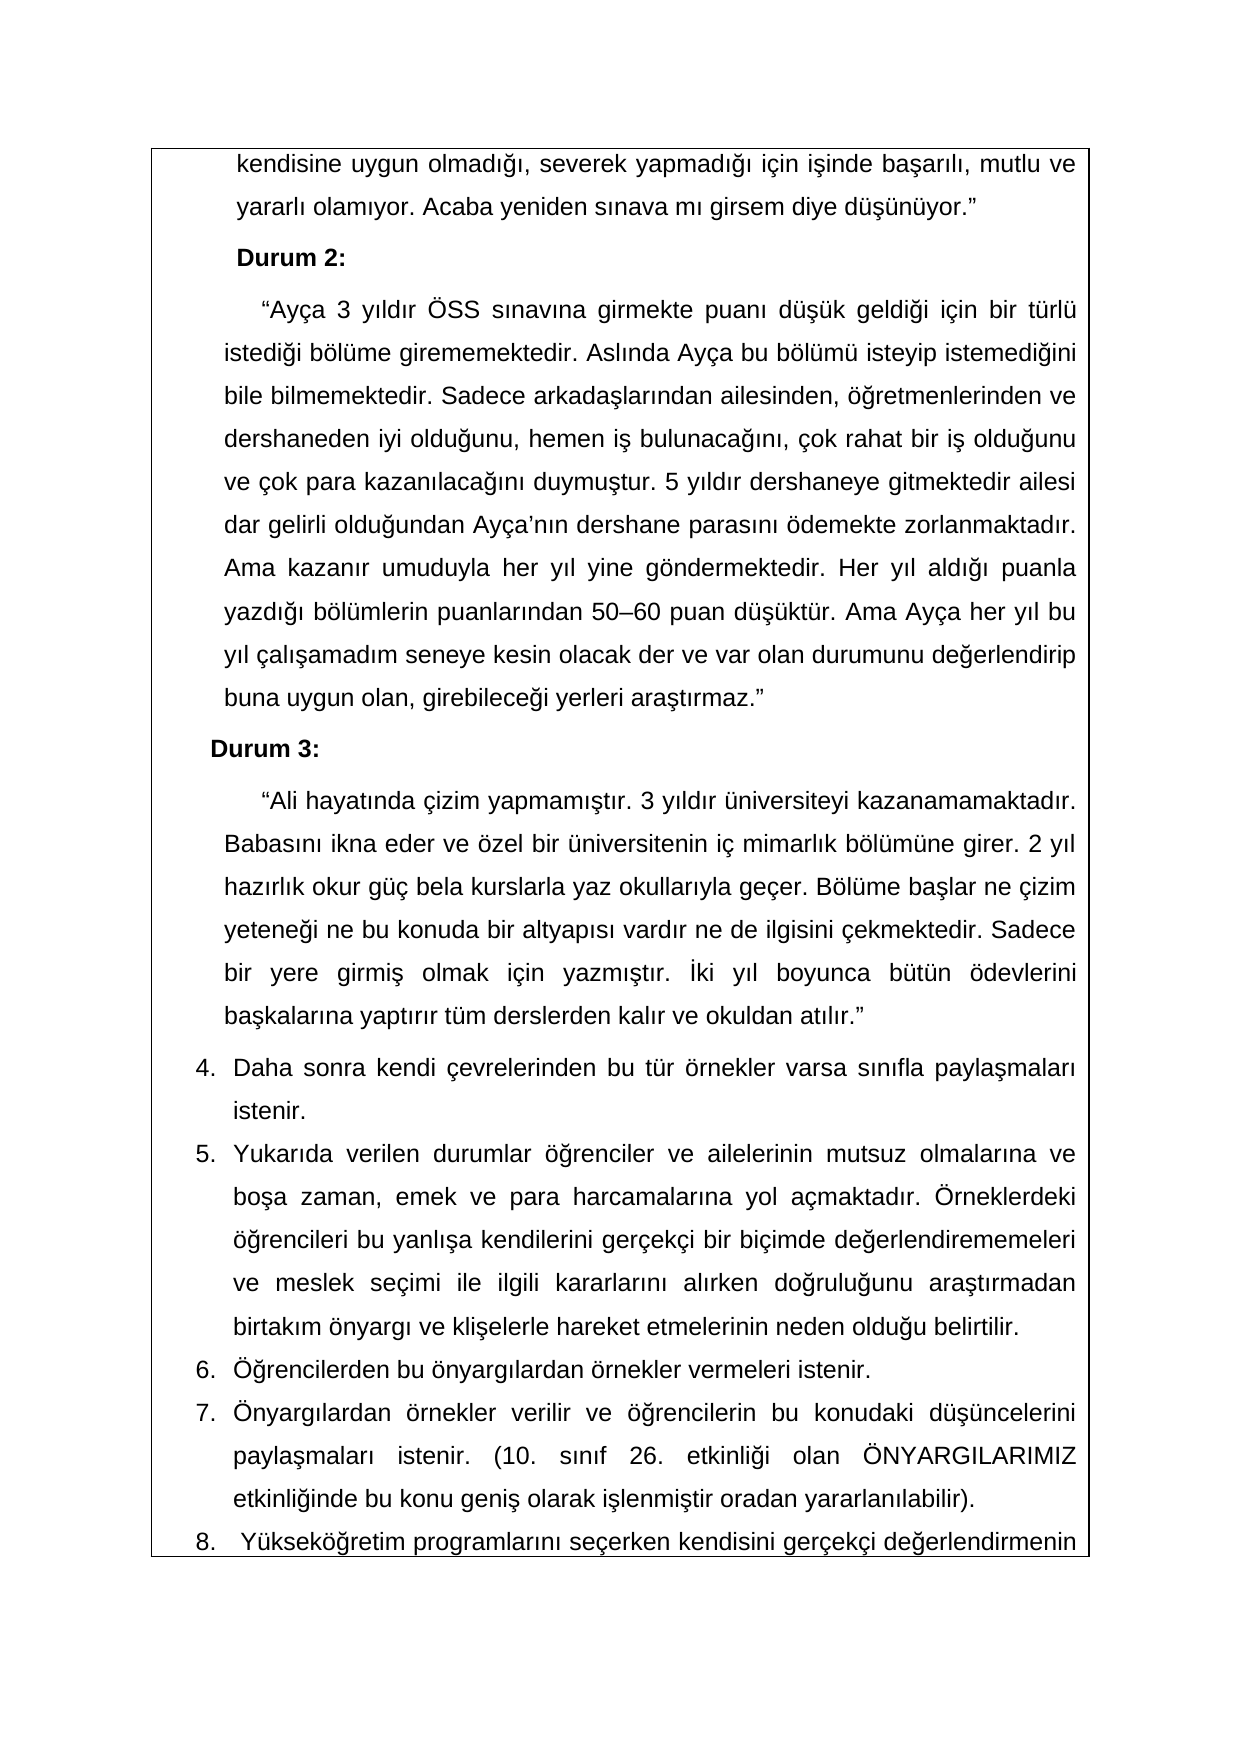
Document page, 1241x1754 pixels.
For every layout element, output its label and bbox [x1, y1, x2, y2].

table_cell [152, 149, 1088, 1556]
